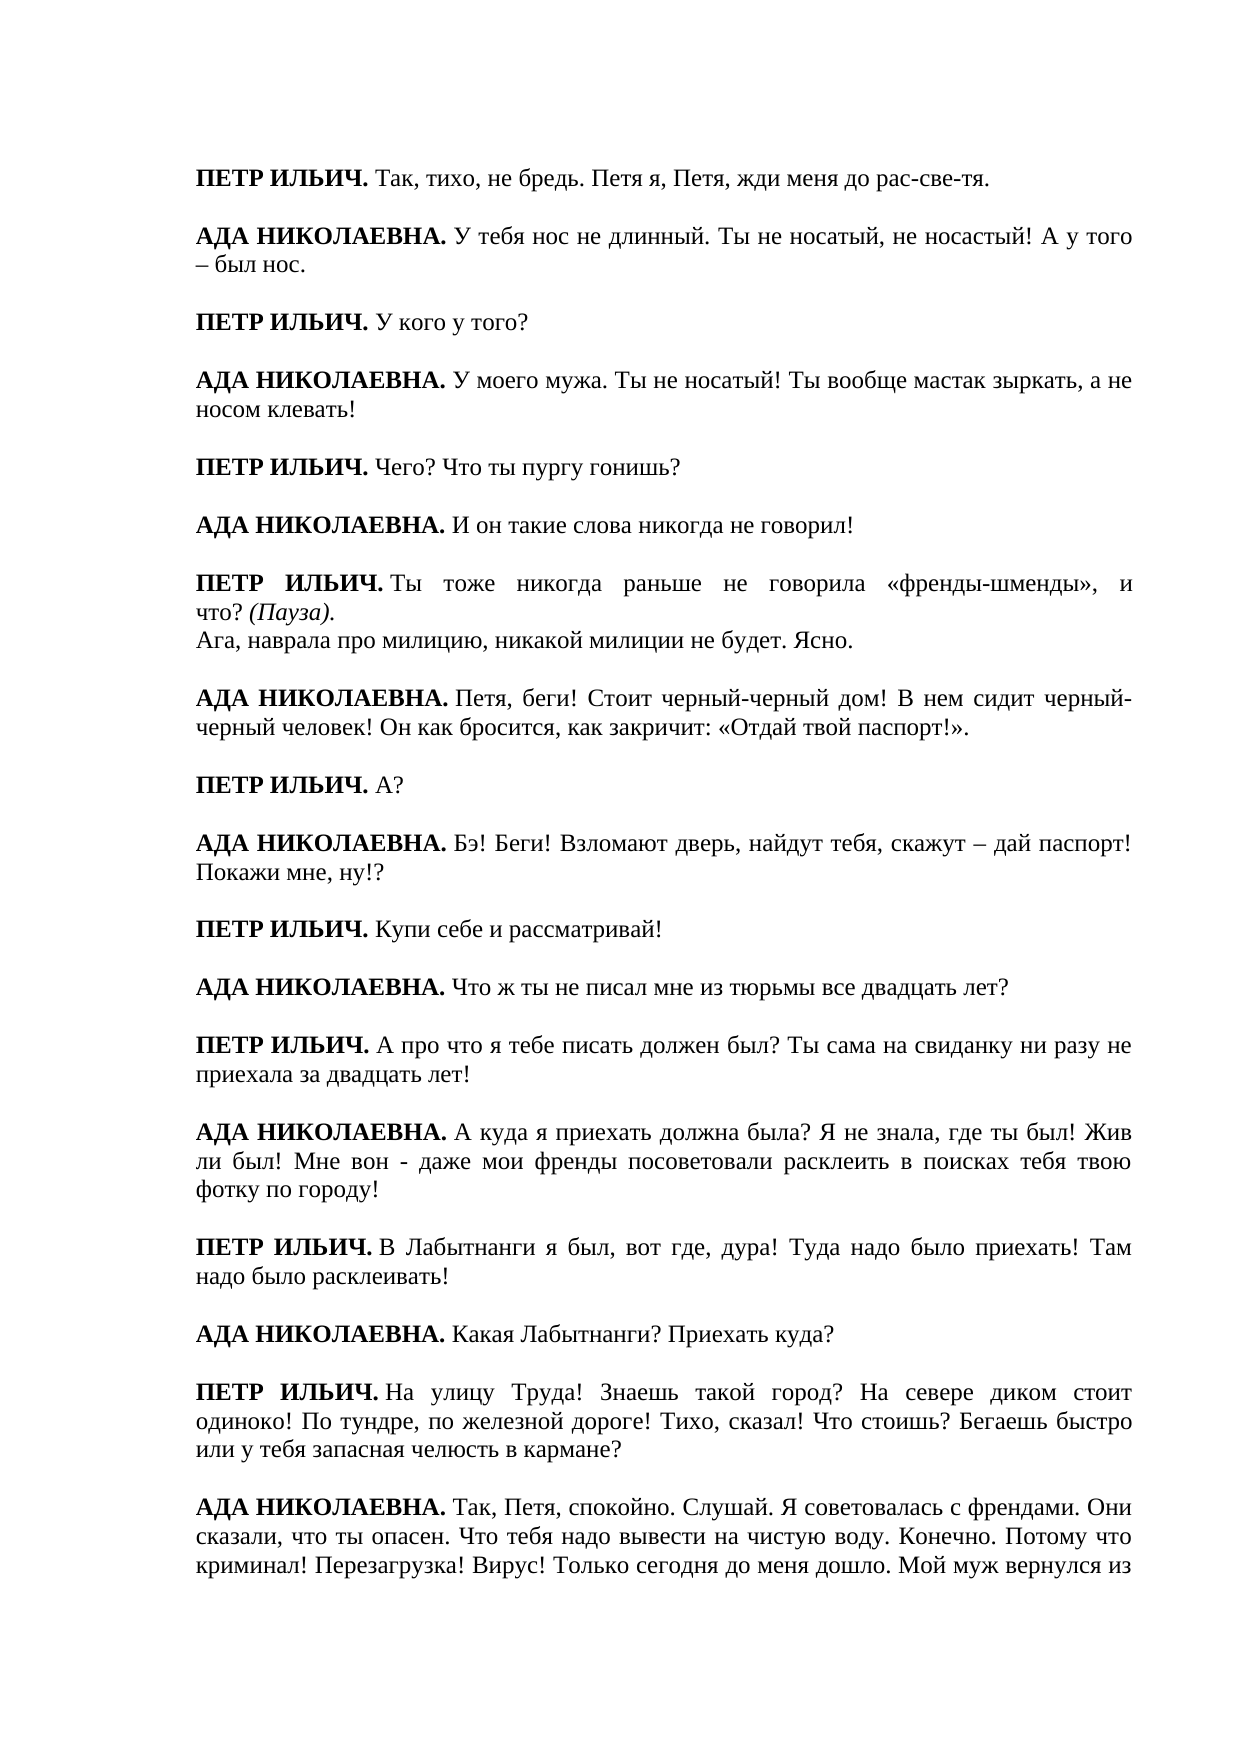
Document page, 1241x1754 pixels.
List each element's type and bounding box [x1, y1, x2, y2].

table_header [165, 118, 1164, 1594]
